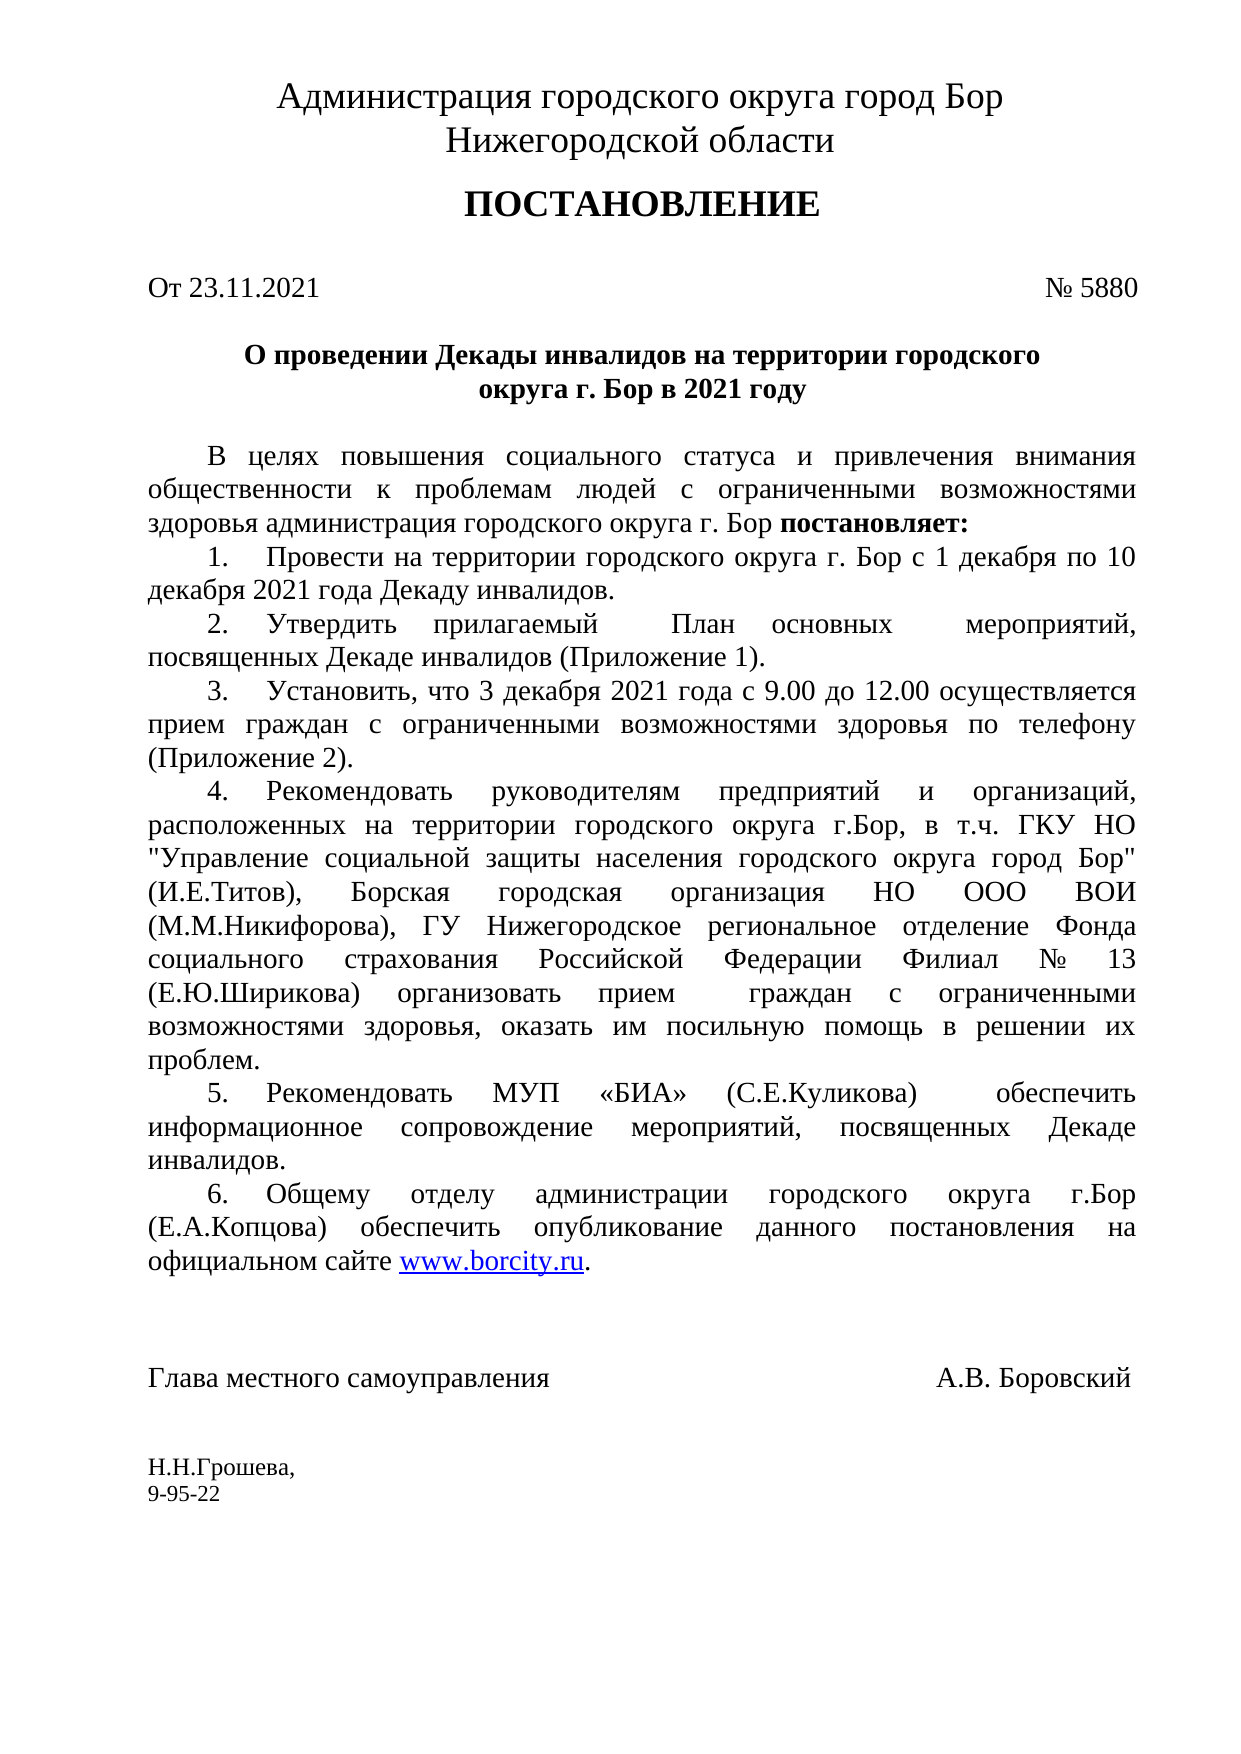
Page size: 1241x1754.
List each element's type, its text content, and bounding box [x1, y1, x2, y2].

list Рекомендовать руководителям предприятий и организаций, расположенных на территории городского округа г.Бор, в т.ч. ГКУ НО "Управление социальной защиты населения городского округа город Бор" (И.Е.Титов), Борская городская организация НО ООО ВОИ (М.М.Никифорова), ГУ Нижегородское региональное отделение Фонда социального страхования Российской Федерации Филиал № 13 (Е.Ю.Ширикова) организовать прием граждан с ограниченными возможностями здоровья, оказать им посильную помощь в решении их проблем. [148, 773, 1137, 941]
text Н.Н.Грошева, [148, 1452, 1137, 1480]
text ПОСТАНОВЛЕНИЕ [148, 182, 1137, 225]
list Общему отделу администрации городского округа г.Бор (Е.А.Копцова) обеспечить опубликование данного постановления на официальном сайте www.borcity.ru. [148, 1176, 1137, 1277]
table_header От 23.11.2021 [136, 270, 644, 304]
table_header № 5880 [644, 270, 1167, 304]
subtitle Нижегородской области [148, 117, 1132, 160]
list Рекомендовать МУП «БИА» (С.Е.Куликова) обеспечить информационное сопровождение мероприятий, посвященных Декаде инвалидов. [148, 1075, 1137, 1176]
text О проведении Декады инвалидов на территории городского [148, 337, 1137, 371]
list Рекомендовать руководителям предприятий и организаций, расположенных на территории городского округа г.Бор, в т.ч. ГКУ НО "Управление социальной защиты населения городского округа город Бор" (И.Е.Титов), Борская городская организация НО ООО ВОИ (М.М.Никифорова), ГУ Нижегородское региональное отделение Фонда социального страхования Российской Федерации Филиал № 13 (Е.Ю.Ширикова) организовать прием граждан с ограниченными возможностями здоровья, оказать им посильную помощь в решении их проблем. [148, 975, 1137, 1075]
text округа г. Бор в 2021 году [148, 371, 1137, 404]
list Утвердить прилагаемый План основных мероприятий, посвященных Декаде инвалидов (Приложение 1). [148, 606, 1137, 673]
list Провести на территории городского округа г. Бор с 1 декабря по 10 декабря 2021 года Декаду инвалидов. [148, 539, 1137, 606]
text 9-95-22 [148, 1480, 1137, 1507]
subtitle Администрация городского округа город Бор [148, 74, 1132, 117]
list Установить, что 3 декабря 2021 года с 9.00 до 12.00 осуществляется прием граждан с ограниченными возможностями здоровья по телефону (Приложение 2). [148, 673, 1137, 773]
text Глава местного самоуправления А.В. Боровский [148, 1361, 1137, 1394]
text В целях повышения социального статуса и привлечения внимания общественности к проблемам людей с ограниченными возможностями здоровья администрация городского округа г. Бор постановляет: [148, 438, 1137, 539]
